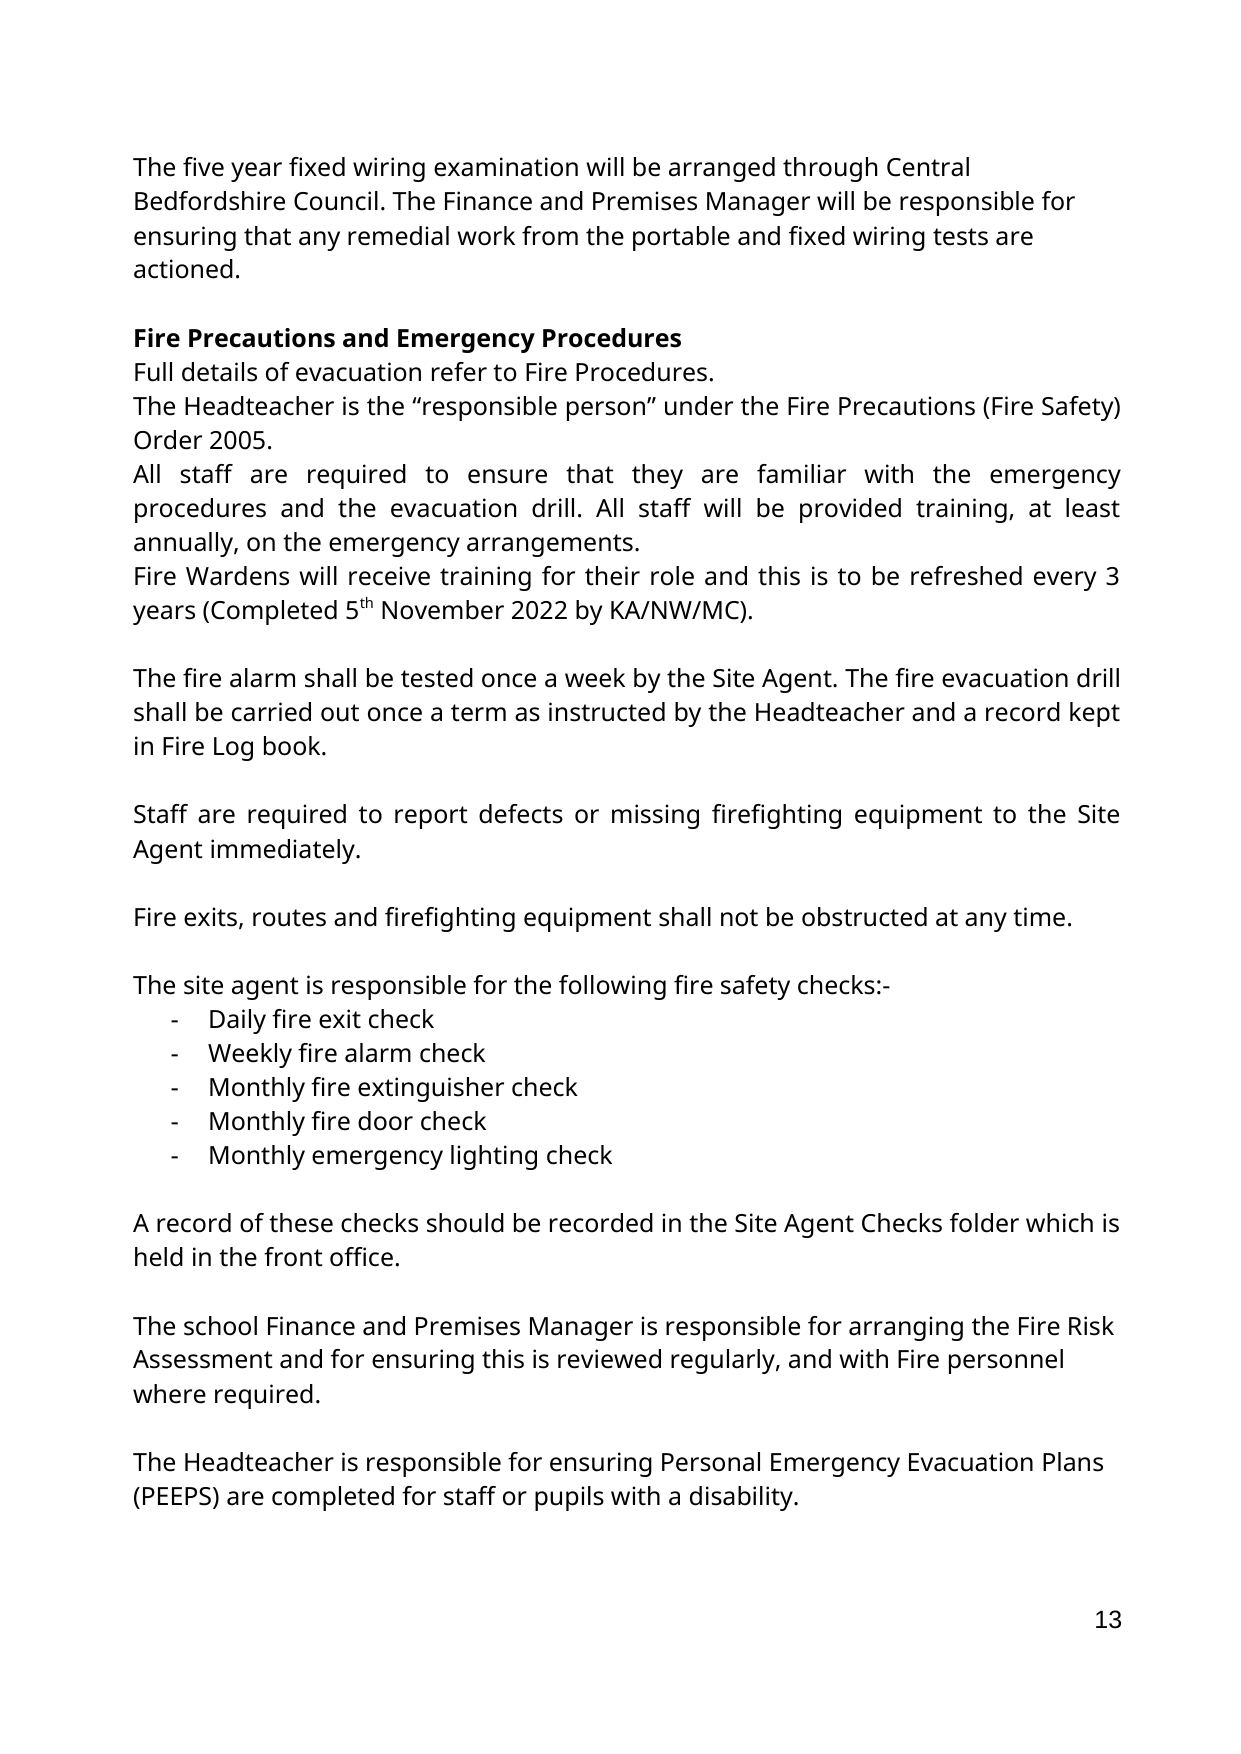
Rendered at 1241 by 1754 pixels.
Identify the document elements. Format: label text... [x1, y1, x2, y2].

text Fire exits, routes and firefighting equipment shall not be obstructed at any time. [133, 899, 1122, 933]
text The school Finance and Premises Manager is responsible for arranging the Fire Risk Assessment and for ensuring this is reviewed regularly, and with Fire personnel where required. [133, 1308, 1122, 1410]
list Daily fire exit check [170, 1002, 1122, 1036]
text The five year fixed wiring examination will be arranged through Central Bedfordshire Council. The Finance and Premises Manager will be responsible for ensuring that any remedial work from the portable and fixed wiring tests are actioned. [133, 150, 1122, 286]
text The Headteacher is the “responsible person” under the Fire Precautions (Fire Safety) Order 2005. [133, 388, 1122, 457]
text All staff are required to ensure that they are familiar with the emergency procedures and the evacuation drill. All staff will be provided training, at least annually, on the emergency arrangements. [133, 457, 1122, 559]
text A record of these checks should be recorded in the Site Agent Checks folder which is held in the front office. [133, 1206, 1122, 1274]
text The fire alarm shall be tested once a week by the Site Agent. The fire evacuation drill shall be carried out once a term as instructed by the Headteacher and a record kept in Fire Log book. [133, 661, 1122, 763]
list Monthly fire extinguisher check [170, 1070, 1122, 1104]
list Monthly fire door check [170, 1104, 1122, 1138]
text Fire Precautions and Emergency Procedures [133, 320, 1122, 354]
list Monthly emergency lighting check [170, 1138, 1122, 1172]
list Weekly fire alarm check [170, 1036, 1122, 1070]
text The Headteacher is responsible for ensuring Personal Emergency Evacuation Plans (PEEPS) are completed for staff or pupils with a disability. [133, 1444, 1122, 1512]
text Fire Wardens will receive training for their role and this is to be refreshed every 3 years (Completed 5th November 2022 by KA/NW/MC). [133, 559, 1122, 627]
text Full details of evacuation refer to Fire Procedures. [133, 354, 1122, 388]
text Staff are required to report defects or missing firefighting equipment to the Site Agent immediately. [133, 797, 1122, 865]
text The site agent is responsible for the following fire safety checks:- [133, 967, 1122, 1002]
